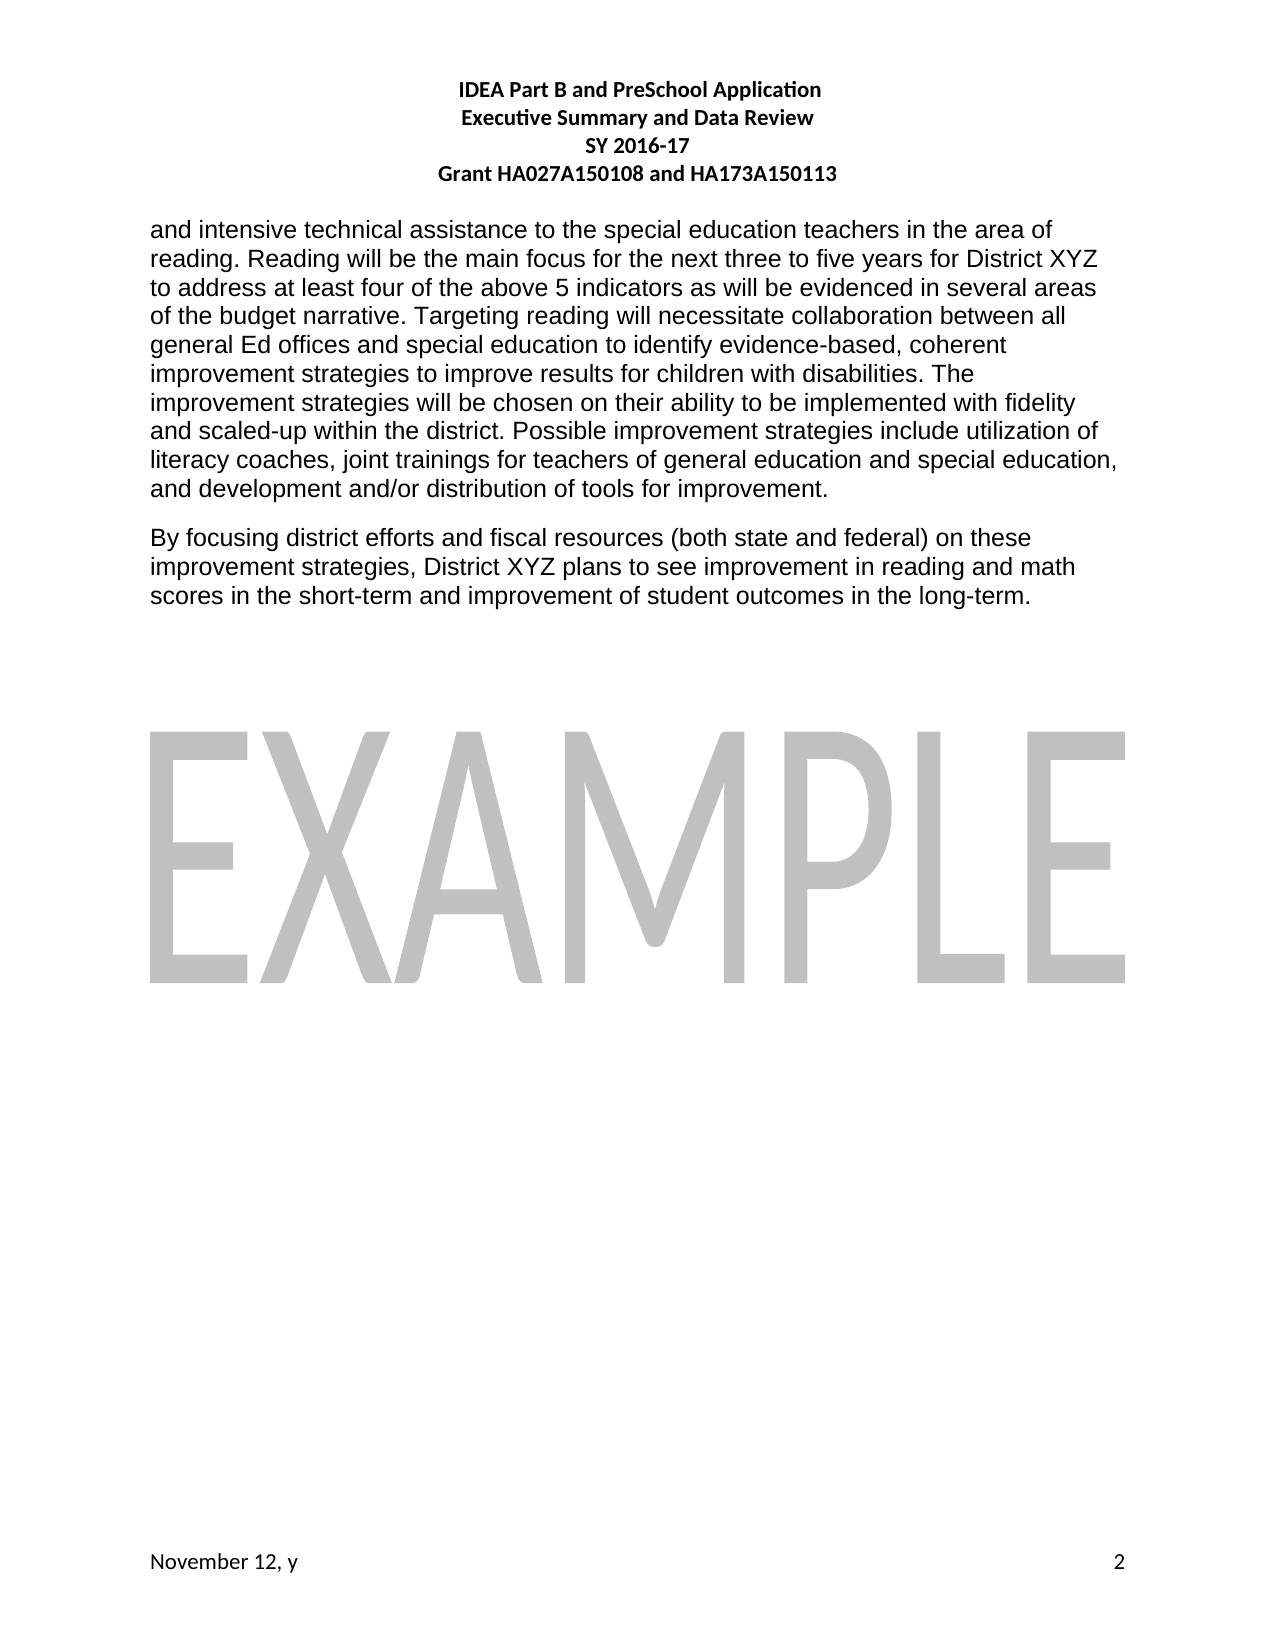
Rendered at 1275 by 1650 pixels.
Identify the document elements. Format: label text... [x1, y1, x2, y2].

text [150, 215, 1125, 503]
text By focusing district efforts and fiscal resources (both state and federal) on these improvement strategies, District XYZ plans to see improvement in reading and math scores in the short-term and improvement of student outcomes in the long-term. [150, 523, 1125, 610]
